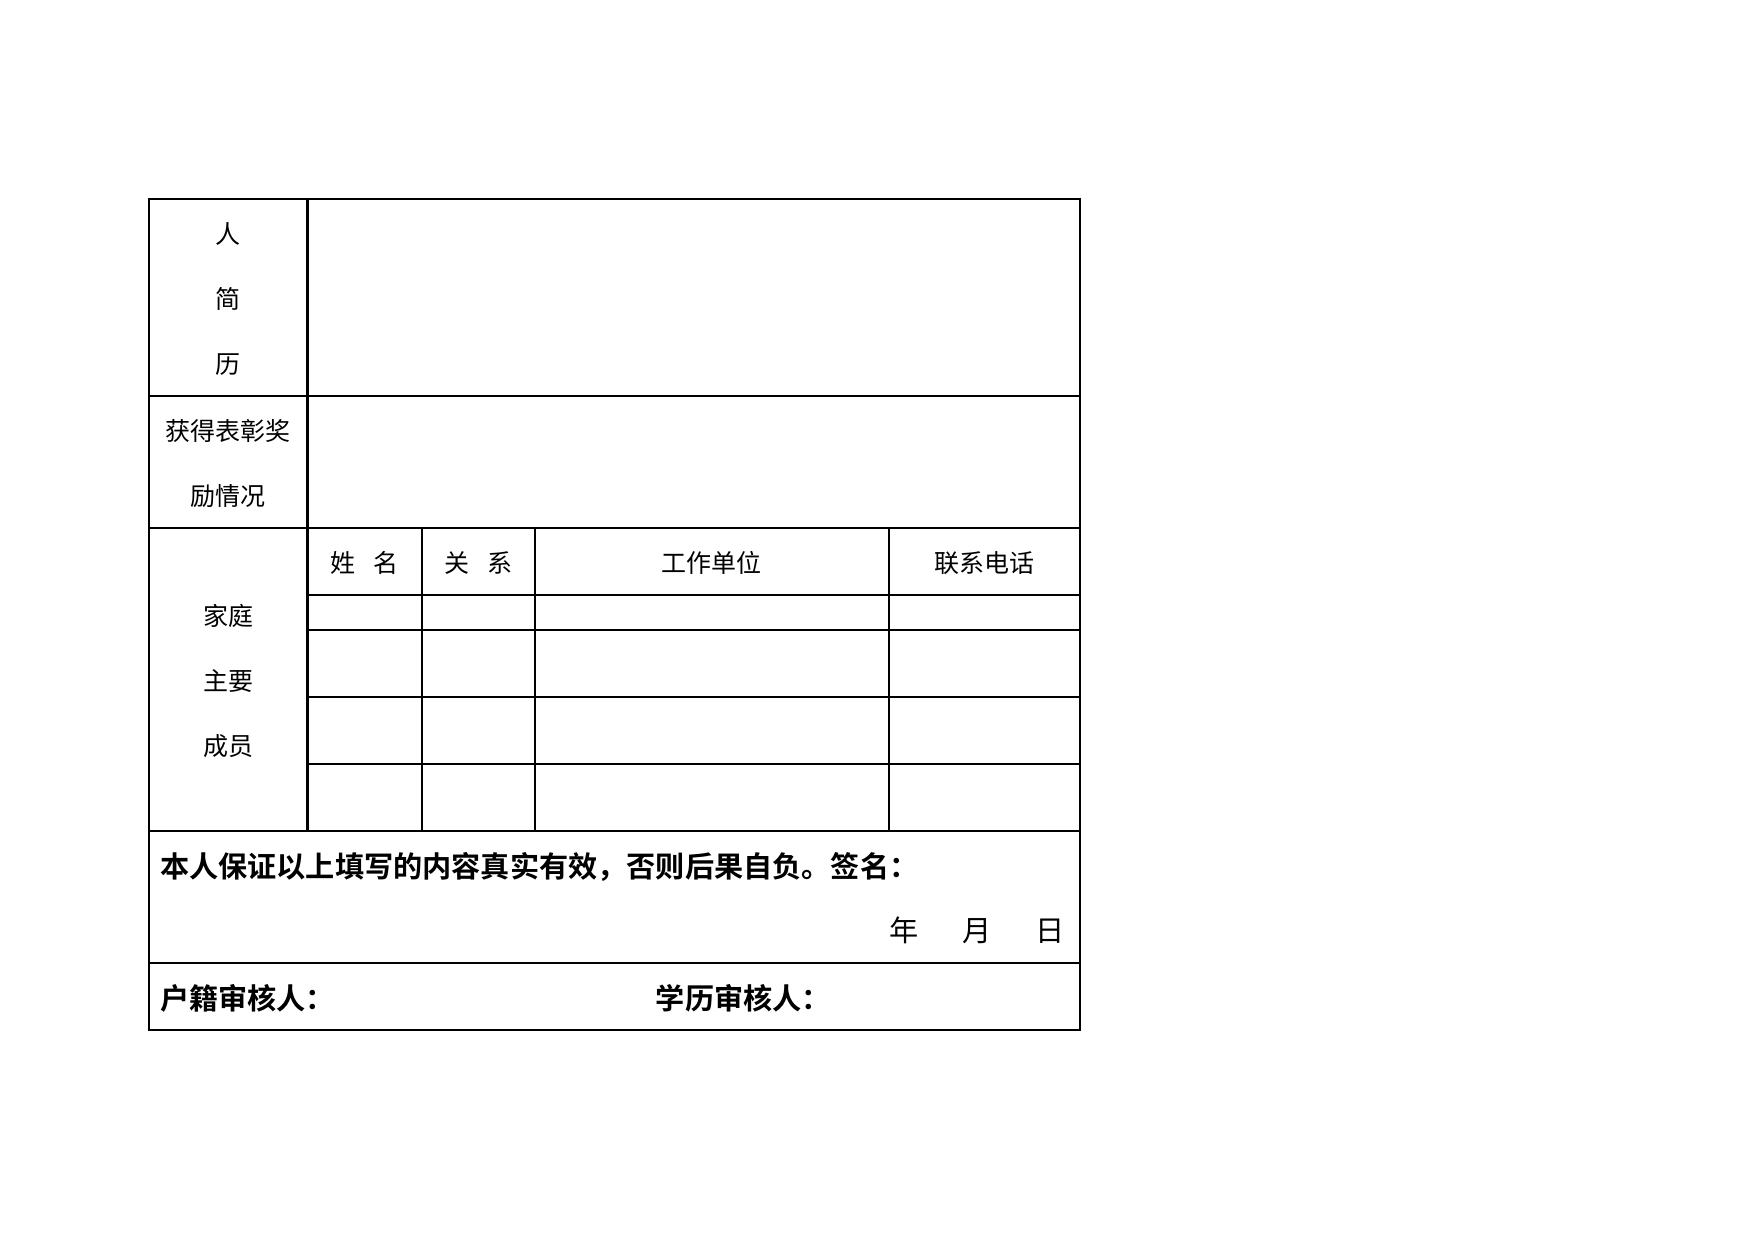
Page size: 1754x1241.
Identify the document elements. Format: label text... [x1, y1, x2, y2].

table_cell [423, 631, 534, 696]
table_cell [309, 631, 421, 696]
table_cell 姓 名 [309, 529, 421, 594]
table_cell 本人保证以上填写的内容真实有效，否则后果自负。签名： 年 月 日 [150, 832, 1079, 962]
table_cell 联系电话 [890, 529, 1079, 594]
table_cell 户籍审核人： 学历审核人： [150, 964, 1079, 1029]
table_cell [309, 397, 1079, 527]
table_cell [423, 765, 534, 830]
table_cell [536, 596, 888, 628]
table_cell 工作单位 [536, 529, 888, 594]
table_cell [423, 698, 534, 763]
table_cell [309, 200, 1079, 395]
table_cell [309, 698, 421, 763]
table_cell [536, 698, 888, 763]
table_cell [890, 631, 1079, 696]
table_cell [536, 631, 888, 696]
table_cell 本 人 简 历 [150, 200, 306, 395]
table_cell [890, 596, 1079, 628]
table_cell [309, 765, 421, 830]
table_cell [536, 765, 888, 830]
table_cell [309, 596, 421, 628]
table_cell [890, 698, 1079, 763]
table_cell 获得表彰奖励情况 [150, 397, 306, 527]
table_cell 家庭 主要 成员 [150, 529, 306, 830]
table_cell 关 系 [423, 529, 534, 594]
table_cell [890, 765, 1079, 830]
table_cell [423, 596, 534, 628]
